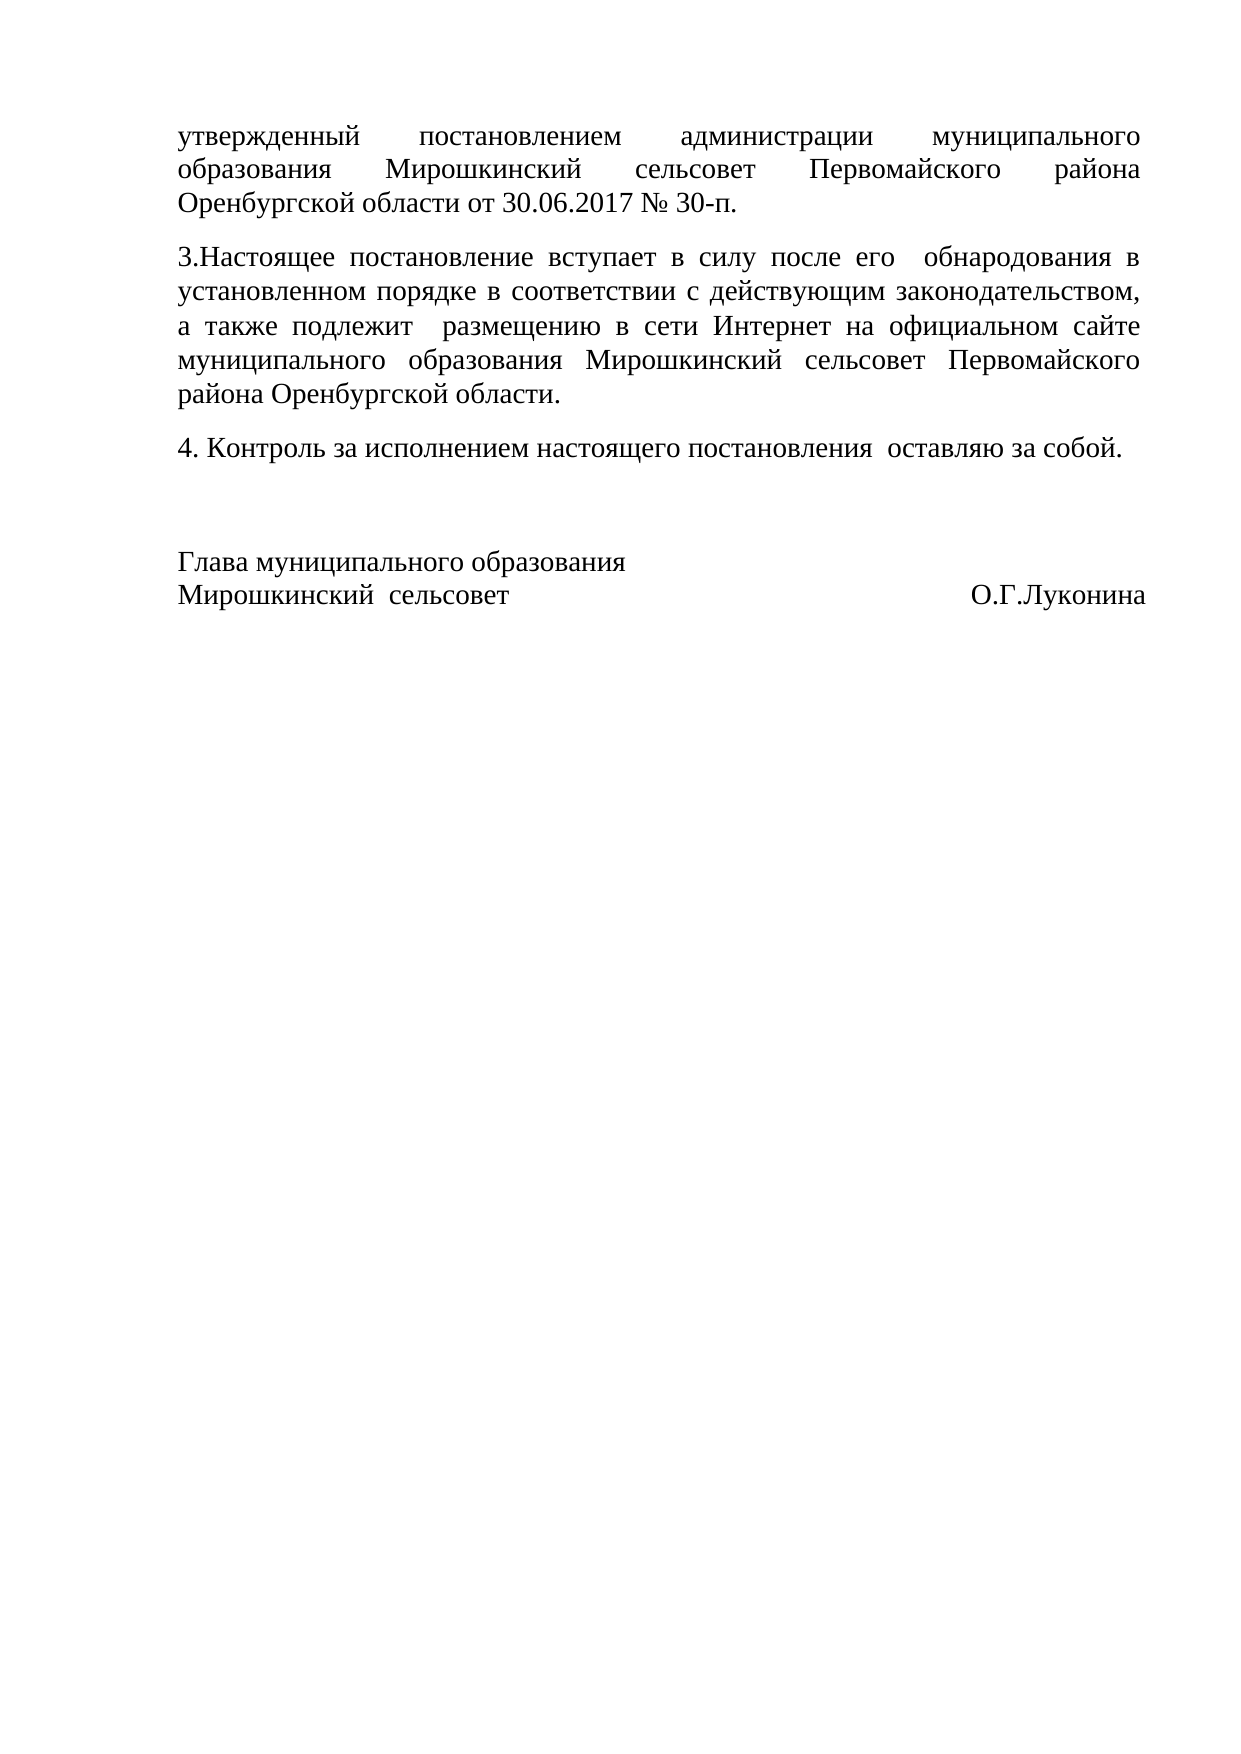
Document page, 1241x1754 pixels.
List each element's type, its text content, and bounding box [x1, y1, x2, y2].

text Мирошкинский сельсовет О.Г.Луконина [177, 577, 1152, 611]
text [177, 118, 1141, 219]
text 3.Настоящее постановление вступает в силу после его обнародования в установленном порядке в соответствии с действующим законодательством, а также подлежит размещению в сети Интернет на официальном сайте муниципального образования Мирошкинский сельсовет Первомайского района Оренбургской области. [177, 239, 1141, 409]
text Глава муниципального образования [177, 544, 1152, 577]
text 4. Контроль за исполнением настоящего постановления оставляю за собой. [177, 430, 1141, 464]
